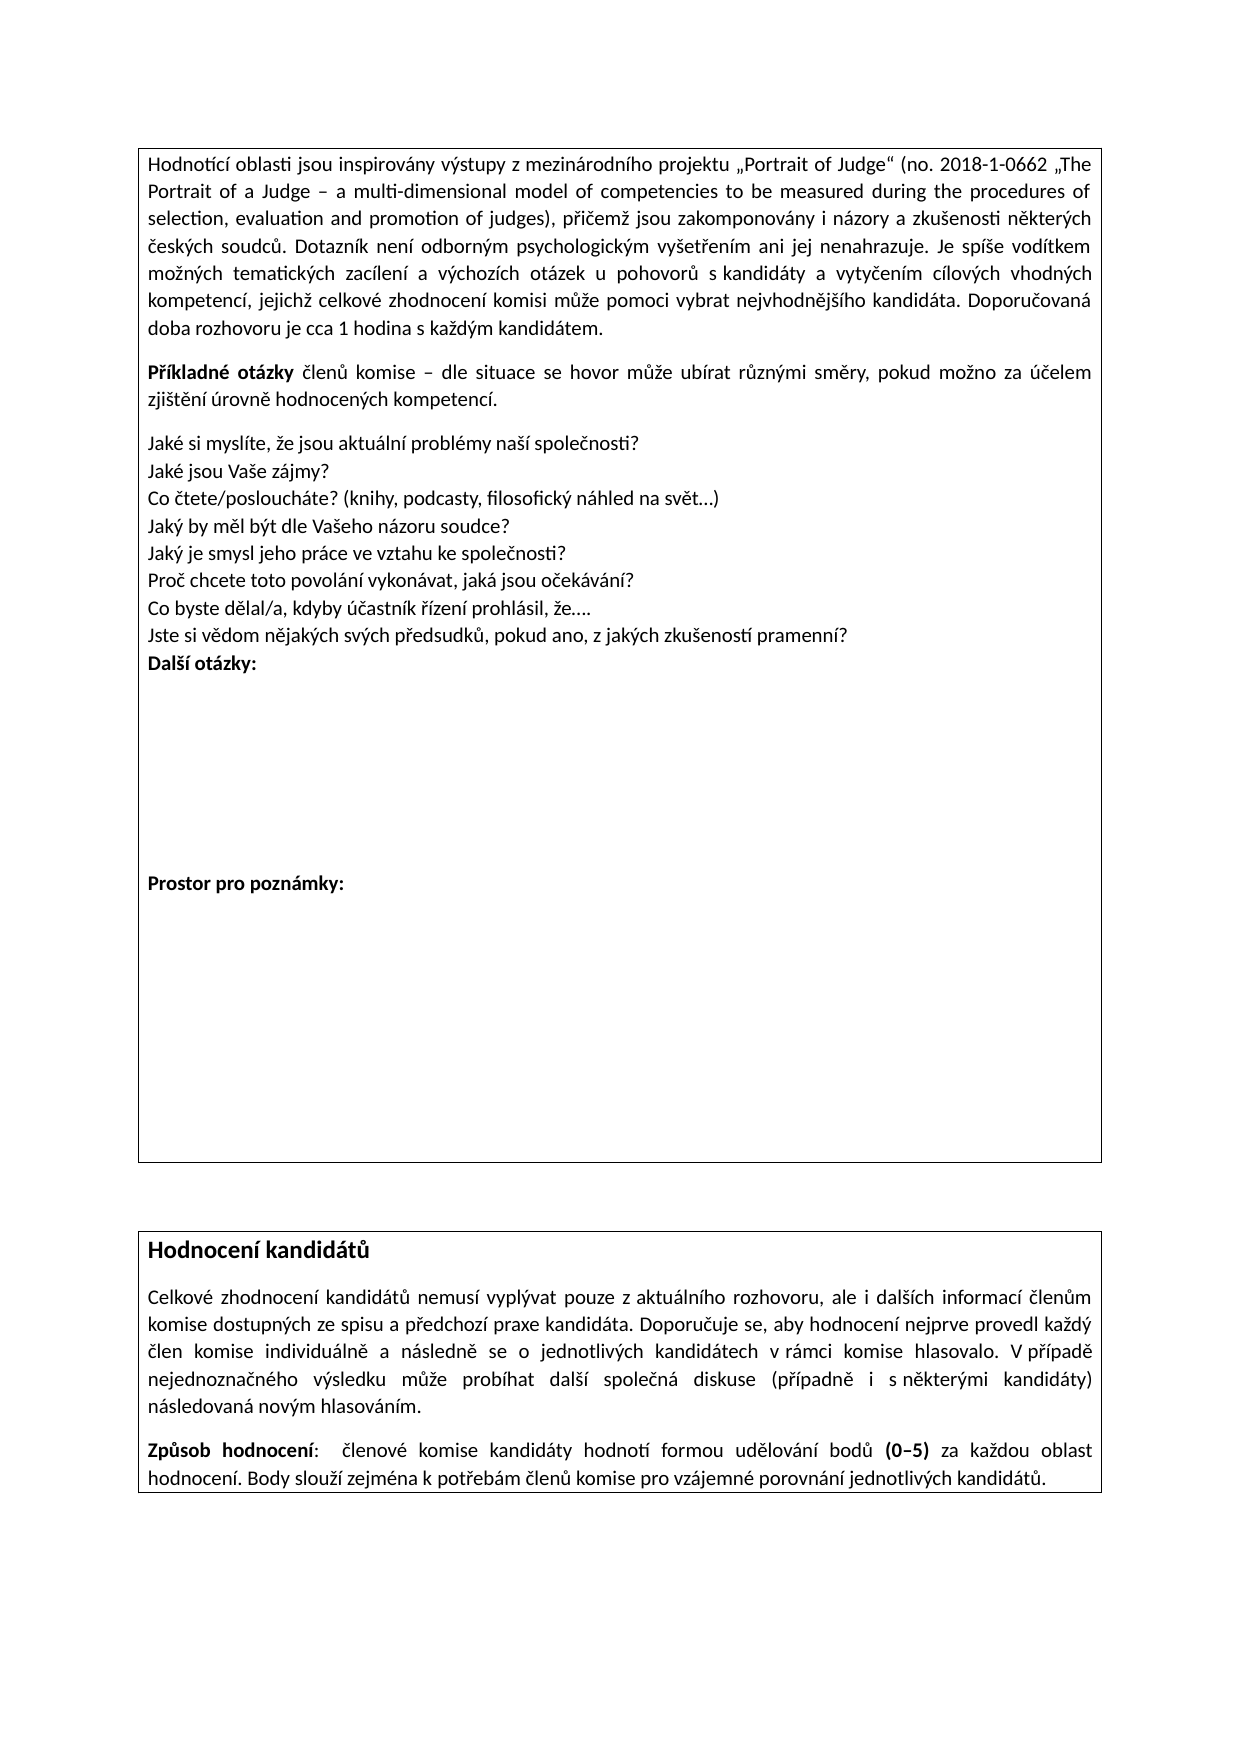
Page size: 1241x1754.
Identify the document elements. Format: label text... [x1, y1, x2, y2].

text Proč chcete toto povolání vykonávat, jaká jsou očekávání? [139, 564, 1101, 592]
text Způsob hodnocení: členové komise kandidáty hodnotí formou udělování bodů (0–5) za každou oblast hodnocení. Body slouží zejména k potřebám členů komise pro vzájemné porovnání jednotlivých kandidátů. [139, 1434, 1101, 1492]
text Příkladné otázky členů komise – dle situace se hovor může ubírat různými směry, pokud možno za účelem zjištění úrovně hodnocených kompetencí. [139, 356, 1101, 412]
text Celkové zhodnocení kandidátů nemusí vyplývat pouze z aktuálního rozhovoru, ale i dalších informací členům komise dostupných ze spisu a předchozí praxe kandidáta. Doporučuje se, aby hodnocení nejprve provedl každý člen komise individuálně a následně se o jednotlivých kandidátech v rámci komise hlasovalo. V případě nejednoznačného výsledku může probíhat další společná diskuse (případně i s některými kandidáty) následovaná novým hlasováním. [139, 1281, 1101, 1419]
text Další otázky: [139, 647, 1101, 675]
text Jste si vědom nějakých svých předsudků, pokud ano, z jakých zkušeností pramenní? [139, 619, 1101, 647]
text Jaké si myslíte, že jsou aktuální problémy naší společnosti? [139, 427, 1101, 455]
text Hodnotící oblasti jsou inspirovány výstupy z mezinárodního projektu „Portrait of Judge“ (no. 2018-1-0662 „The Portrait of a Judge – a multi-dimensional model of competencies to be measured during the procedures of selection, evaluation and promotion of judges), přičemž jsou zakomponovány i názory a zkušenosti některých českých soudců. Dotazník není odborným psychologickým vyšetřením ani jej nenahrazuje. Je spíše vodítkem možných tematických zacílení a výchozích otázek u pohovorů s kandidáty a vytyčením cílových vhodných kompetencí, jejichž celkové zhodnocení komisi může pomoci vybrat nejvhodnějšího kandidáta. Doporučovaná doba rozhovoru je cca 1 hodina s každým kandidátem. [139, 149, 1101, 341]
text Co byste dělal/a, kdyby účastník řízení prohlásil, že…. [139, 592, 1101, 619]
text Prostor pro poznámky: [139, 867, 1101, 896]
text Jaké jsou Vaše zájmy? [139, 455, 1101, 482]
text Jaký je smysl jeho práce ve vztahu ke společnosti? [139, 537, 1101, 564]
text Hodnocení kandidátů [139, 1232, 1101, 1265]
text Co čtete/posloucháte? (knihy, podcasty, filosofický náhled na svět…) [139, 482, 1101, 510]
text Jaký by měl být dle Vašeho názoru soudce? [139, 510, 1101, 537]
